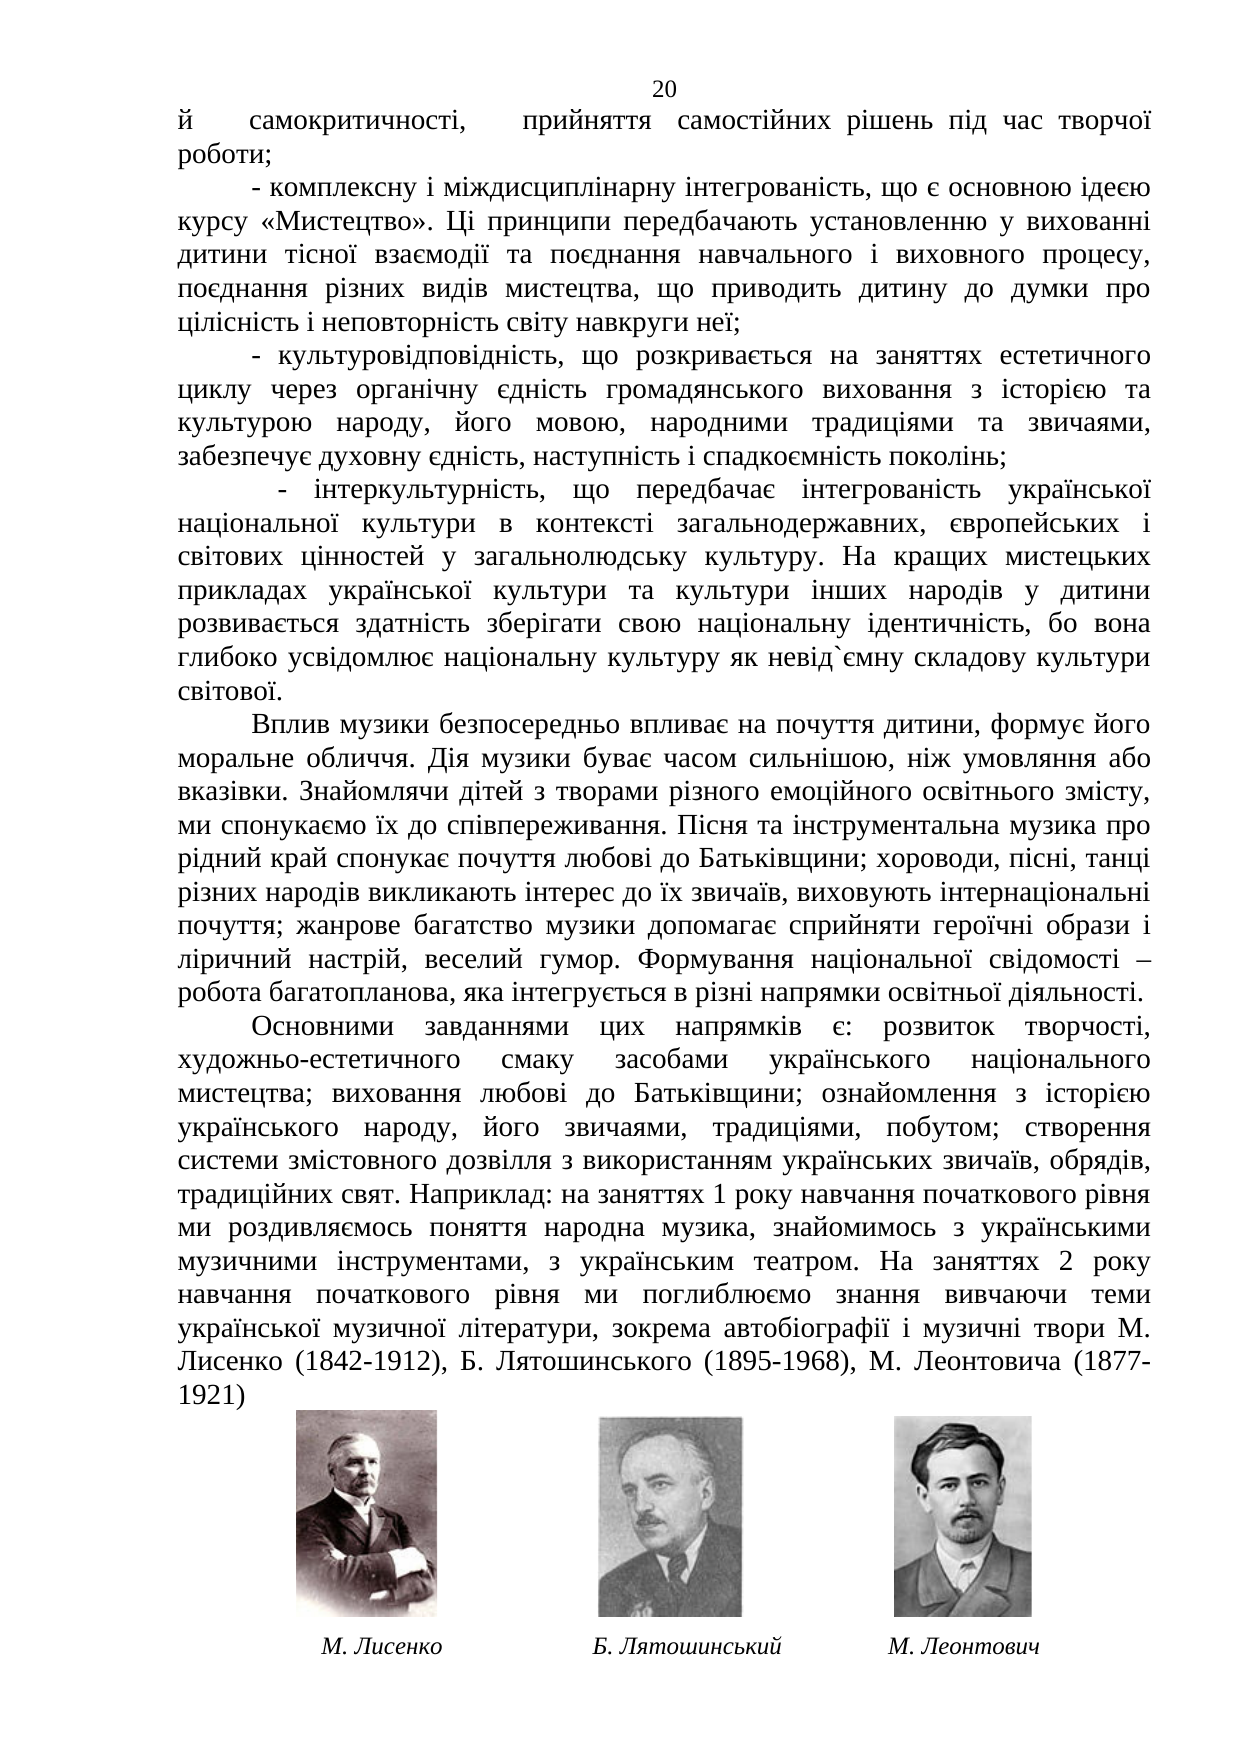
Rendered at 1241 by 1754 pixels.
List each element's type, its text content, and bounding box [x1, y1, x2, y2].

text М. Лисенко Б. Лятошинський М. Леонтович [177, 1631, 1152, 1660]
picture [597, 1416, 744, 1617]
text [177, 102, 1152, 169]
text - комплексну і міждисциплінарну інтегрованість, що є основною ідеєю курсу «Мистецтво». Ці принципи передбачають установленню у вихованні дитини тісної взаємодії та поєднання навчального і виховного процесу, поєднання різних видів мистецтва, що приводить дитину до думки про цілісність і неповторність світу навкруги неї; [177, 169, 1152, 337]
text Основними завданнями цих напрямків є: розвиток творчості, художньо-естетичного смаку засобами українського національного мистецтва; виховання любові до Батьківщини; ознайомлення з історією українського народу, його звичаями, традиціями, побутом; створення системи змістовного дозвілля з використанням українських звичаїв, обрядів, традиційних свят. Наприклад: на заняттях 1 року навчання початкового рівня ми роздивляємось поняття народна музика, знайомимось з українськими музичними інструментами, з українським театром. На заняттях 2 року навчання початкового рівня ми поглиблюємо знання вивчаючи теми української музичної літератури, зокрема автобіографії і музичні твори М. Лисенко (1842-1912), Б. Лятошинського (1895-1968), М. Леонтовича (1877-1921) [177, 1008, 1152, 1411]
text - культуровідповідність, що розкривається на заняттях естетичного циклу через органічну єдність громадянського виховання з історією та культурою народу, його мовою, народними традиціями та звичаями, забезпечує духовну єдність, наступність і спадкоємність поколінь; [177, 337, 1152, 471]
text - інтеркультурність, що передбачає інтегрованість української національної культури в контексті загальнодержавних, європейських і світових цінностей у загальнолюдську культуру. На кращих мистецьких прикладах української культури та культури інших народів у дитини розвивається здатність зберігати свою національну ідентичність, бо вона глибоко усвідомлює національну культуру як невід`ємну складову культури світової. [177, 471, 1152, 706]
text Вплив музики безпосередньо впливає на почуття дитини, формує його моральне обличчя. Дія музики буває часом сильнішою, ніж умовляння або вказівки. Знайомлячи дітей з творами різного емоційного освітнього змісту, ми спонукаємо їх до співпереживання. Пісня та інструментальна музика про рідний край спонукає почуття любові до Батьківщини; хороводи, пісні, танці різних народів викликають інтерес до їх звичаїв, виховують інтернаціональні почуття; жанрове багатство музики допомагає сприйняти героїчні образи і ліричний настрій, веселий гумор. Формування національної свідомості – робота багатопланова, яка інтегрується в різні напрямки освітньої діяльності. [177, 706, 1152, 1008]
picture [296, 1410, 438, 1617]
picture [894, 1416, 1032, 1617]
